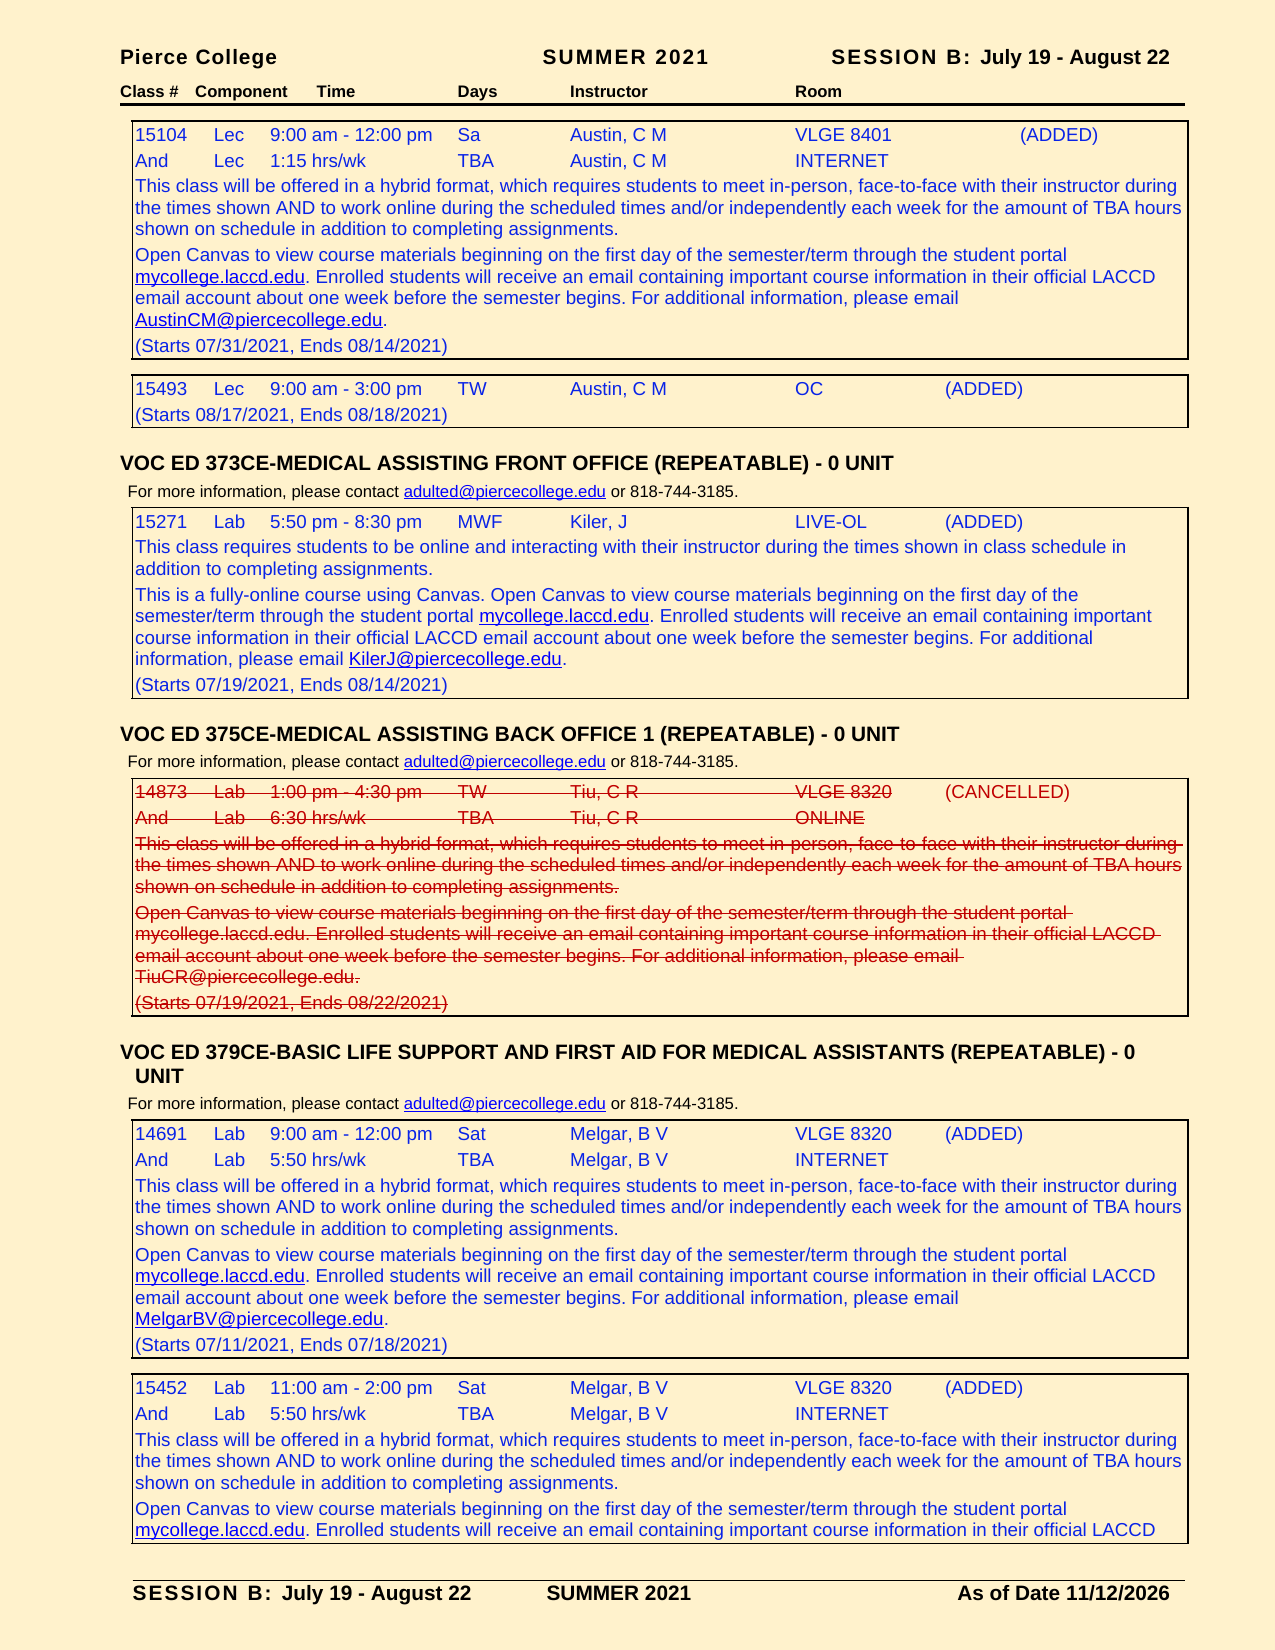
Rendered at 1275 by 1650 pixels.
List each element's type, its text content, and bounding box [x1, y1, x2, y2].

text (Starts 07/31/2021, Ends 08/14/2021) [133, 331, 1187, 358]
text 15452 Lab 11:00 am - 2:00 pm Sat Melgar, B V VLGE 8320 (ADDED) [133, 1375, 1187, 1398]
text Open Canvas to view course materials beginning on the first day of the semester/term through the student portal mycollege.laccd.edu. Enrolled students will receive an email containing important course information in their official LACCD email account about one week before the semester begins. For additional information, please email TiuCR@piercecollege.edu. [133, 898, 1187, 988]
title VOC ED 375CE-Medical Assisting Back Office 1 (Repeatable) - 0 Unit [120, 722, 1185, 746]
text 14873 Lab 1:00 pm - 4:30 pm TW Tiu, C R VLGE 8320 (CANCELLED) [133, 779, 1187, 803]
text And Lec 1:15 hrs/wk TBA Austin, C M INTERNET [133, 146, 1187, 171]
text For more information, please contact adulted@piercecollege.edu or 818-744-3185. [127, 1094, 1185, 1113]
text And Lab 5:50 hrs/wk TBA Melgar, B V INTERNET [133, 1145, 1187, 1170]
text 15104 Lec 9:00 am - 12:00 pm Sa Austin, C M VLGE 8401 (ADDED) [133, 122, 1187, 145]
text (Starts 07/11/2021, Ends 07/18/2021) [133, 1330, 1187, 1357]
text For more information, please contact adulted@piercecollege.edu or 818-744-3185. [127, 752, 1185, 771]
text For more information, please contact adulted@piercecollege.edu or 818-744-3185. [127, 481, 1185, 501]
text And Lab 5:50 hrs/wk TBA Melgar, B V INTERNET [133, 1399, 1187, 1424]
text 14691 Lab 9:00 am - 12:00 pm Sat Melgar, B V VLGE 8320 (ADDED) [133, 1121, 1187, 1144]
text (Starts 07/19/2021, Ends 08/22/2021) [133, 988, 1187, 1015]
title VOC ED 379CE-Basic Life Support and First Aid for Medical Assistants (Repeatable) - 0 Unit [120, 1040, 1185, 1088]
text 15493 Lec 9:00 am - 3:00 pm TW Austin, C M OC (ADDED) [133, 376, 1187, 399]
text And Lab 6:30 hrs/wk TBA Tiu, C R ONLINE [133, 803, 1187, 828]
text 15271 Lab 5:50 pm - 8:30 pm MWF Kiler, J LIVE-OL (ADDED) [133, 508, 1187, 532]
text This class requires students to be online and interacting with their instructor during the times shown in class schedule in addition to completing assignments. [133, 533, 1187, 579]
text (Starts 08/17/2021, Ends 08/18/2021) [133, 400, 1187, 427]
text This is a fully-online course using Canvas. Open Canvas to view course materials beginning on the first day of the semester/term through the student portal mycollege.laccd.edu. Enrolled students will receive an email containing important course information in their official LACCD email account about one week before the semester begins. For additional information, please email KilerJ@piercecollege.edu. [133, 580, 1187, 670]
text (Starts 07/19/2021, Ends 08/14/2021) [133, 670, 1187, 698]
title VOC ED 373CE-Medical Assisting Front Office (Repeatable) - 0 Unit [120, 451, 1185, 475]
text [133, 1494, 1187, 1543]
